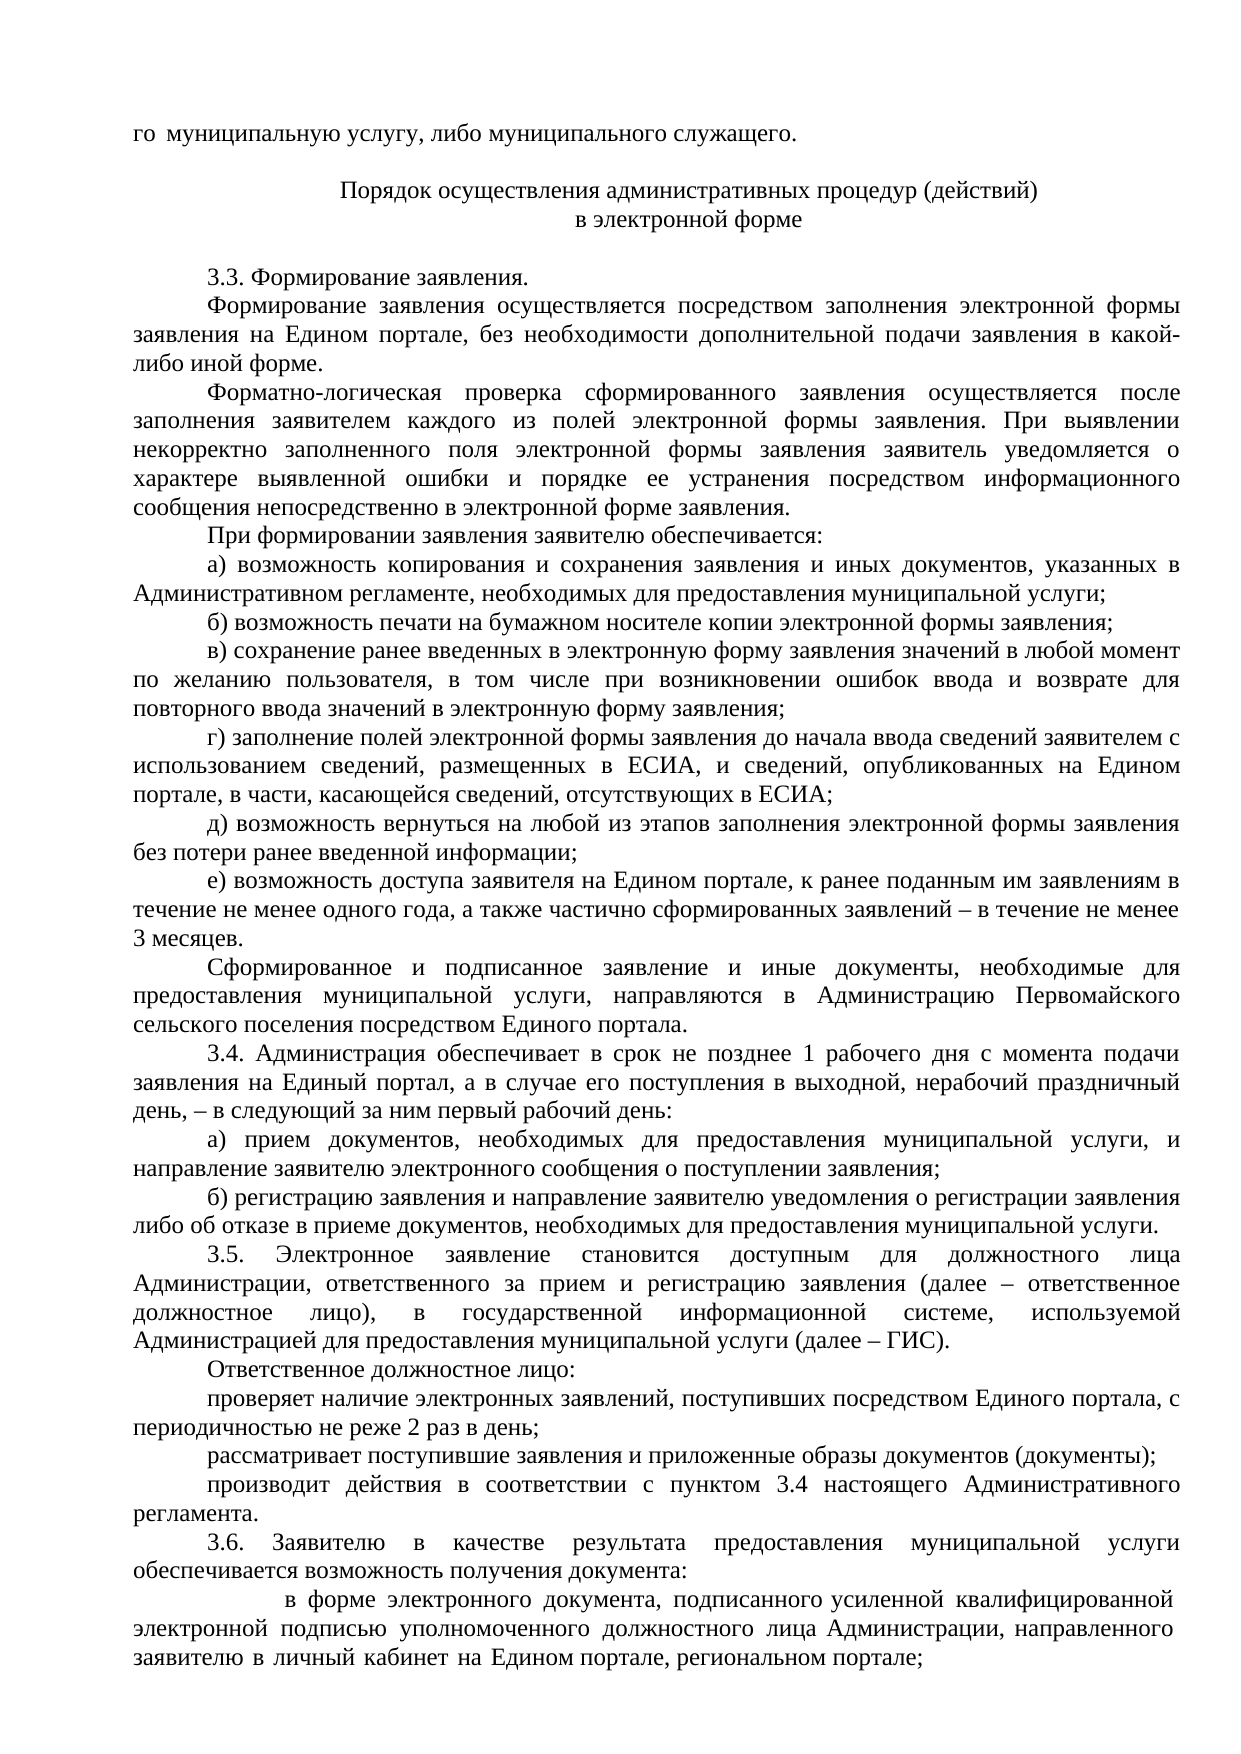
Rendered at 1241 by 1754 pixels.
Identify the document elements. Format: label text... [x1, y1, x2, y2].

text в) сохранение ранее введенных в электронную форму заявления значений в любой момент по желанию пользователя, в том числе при возникновении ошибок ввода и возврате для повторного ввода значений в электронную форму заявления; [133, 636, 1181, 722]
text производит действия в соответствии с пунктом 3.4 настоящего Административного регламента. [133, 1469, 1181, 1527]
text проверяет наличие электронных заявлений, поступивших посредством Единого портала, с периодичностью не реже 2 раз в день; [133, 1383, 1181, 1441]
text б) регистрацию заявления и направление заявителю уведомления о регистрации заявления либо об отказе в приеме документов, необходимых для предоставления муниципальной услуги. [133, 1182, 1181, 1239]
text г) заполнение полей электронной формы заявления до начала ввода сведений заявителем с использованием сведений, размещенных в ЕСИА, и сведений, опубликованных на Едином портале, в части, касающейся сведений, отсутствующих в ЕСИА; [133, 722, 1181, 808]
text в электронной форме [233, 204, 1144, 233]
text в форме электронного документа, подписанного усиленной квалифицированной электронной подписью уполномоченного должностного лица Администрации, направленного заявителю в личный кабинет на Едином портале, региональном портале; [133, 1584, 1173, 1671]
text 3.6. Заявителю в качестве результата предоставления муниципальной услуги обеспечивается возможность получения документа: [133, 1527, 1181, 1584]
text Формирование заявления осуществляется посредством заполнения электронной формы заявления на Едином портале, без необходимости дополнительной подачи заявления в какой-либо иной форме. [133, 291, 1181, 377]
text Ответственное должностное лицо: [133, 1354, 1181, 1383]
text Порядок осуществления административных процедур (действий) [233, 176, 1144, 204]
text е) возможность доступа заявителя на Едином портале, к ранее поданным им заявлениям в течение не менее одного года, а также частично сформированных заявлений – в течение не менее 3 месяцев. [133, 866, 1181, 952]
text При формировании заявления заявителю обеспечивается: [133, 521, 1181, 549]
text 3.4. Администрация обеспечивает в срок не позднее 1 рабочего дня с момента подачи заявления на Единый портал, а в случае его поступления в выходной, нерабочий праздничный день, – в следующий за ним первый рабочий день: [133, 1038, 1181, 1124]
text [133, 118, 1188, 147]
text 3.3. Формирование заявления. [133, 262, 1181, 291]
text а) прием документов, необходимых для предоставления муниципальной услуги, и направление заявителю электронного сообщения о поступлении заявления; [133, 1124, 1181, 1182]
text рассматривает поступившие заявления и приложенные образы документов (документы); [133, 1441, 1181, 1469]
text д) возможность вернуться на любой из этапов заполнения электронной формы заявления без потери ранее введенной информации; [133, 808, 1181, 866]
text б) возможность печати на бумажном носителе копии электронной формы заявления; [133, 607, 1181, 636]
text 3.5. Электронное заявление становится доступным для должностного лица Администрации, ответственного за прием и регистрацию заявления (далее – ответственное должностное лицо), в государственной информационной системе, используемой Администрацией для предоставления муниципальной услуги (далее – ГИС). [133, 1239, 1181, 1354]
text Форматно-логическая проверка сформированного заявления осуществляется после заполнения заявителем каждого из полей электронной формы заявления. При выявлении некорректно заполненного поля электронной формы заявления заявитель уведомляется о характере выявленной ошибки и порядке ее устранения посредством информационного сообщения непосредственно в электронной форме заявления. [133, 377, 1181, 521]
text а) возможность копирования и сохранения заявления и иных документов, указанных в Административном регламенте, необходимых для предоставления муниципальной услуги; [133, 549, 1181, 607]
text Сформированное и подписанное заявление и иные документы, необходимые для предоставления муниципальной услуги, направляются в Администрацию Первомайского сельского поселения посредством Единого портала. [133, 952, 1181, 1038]
